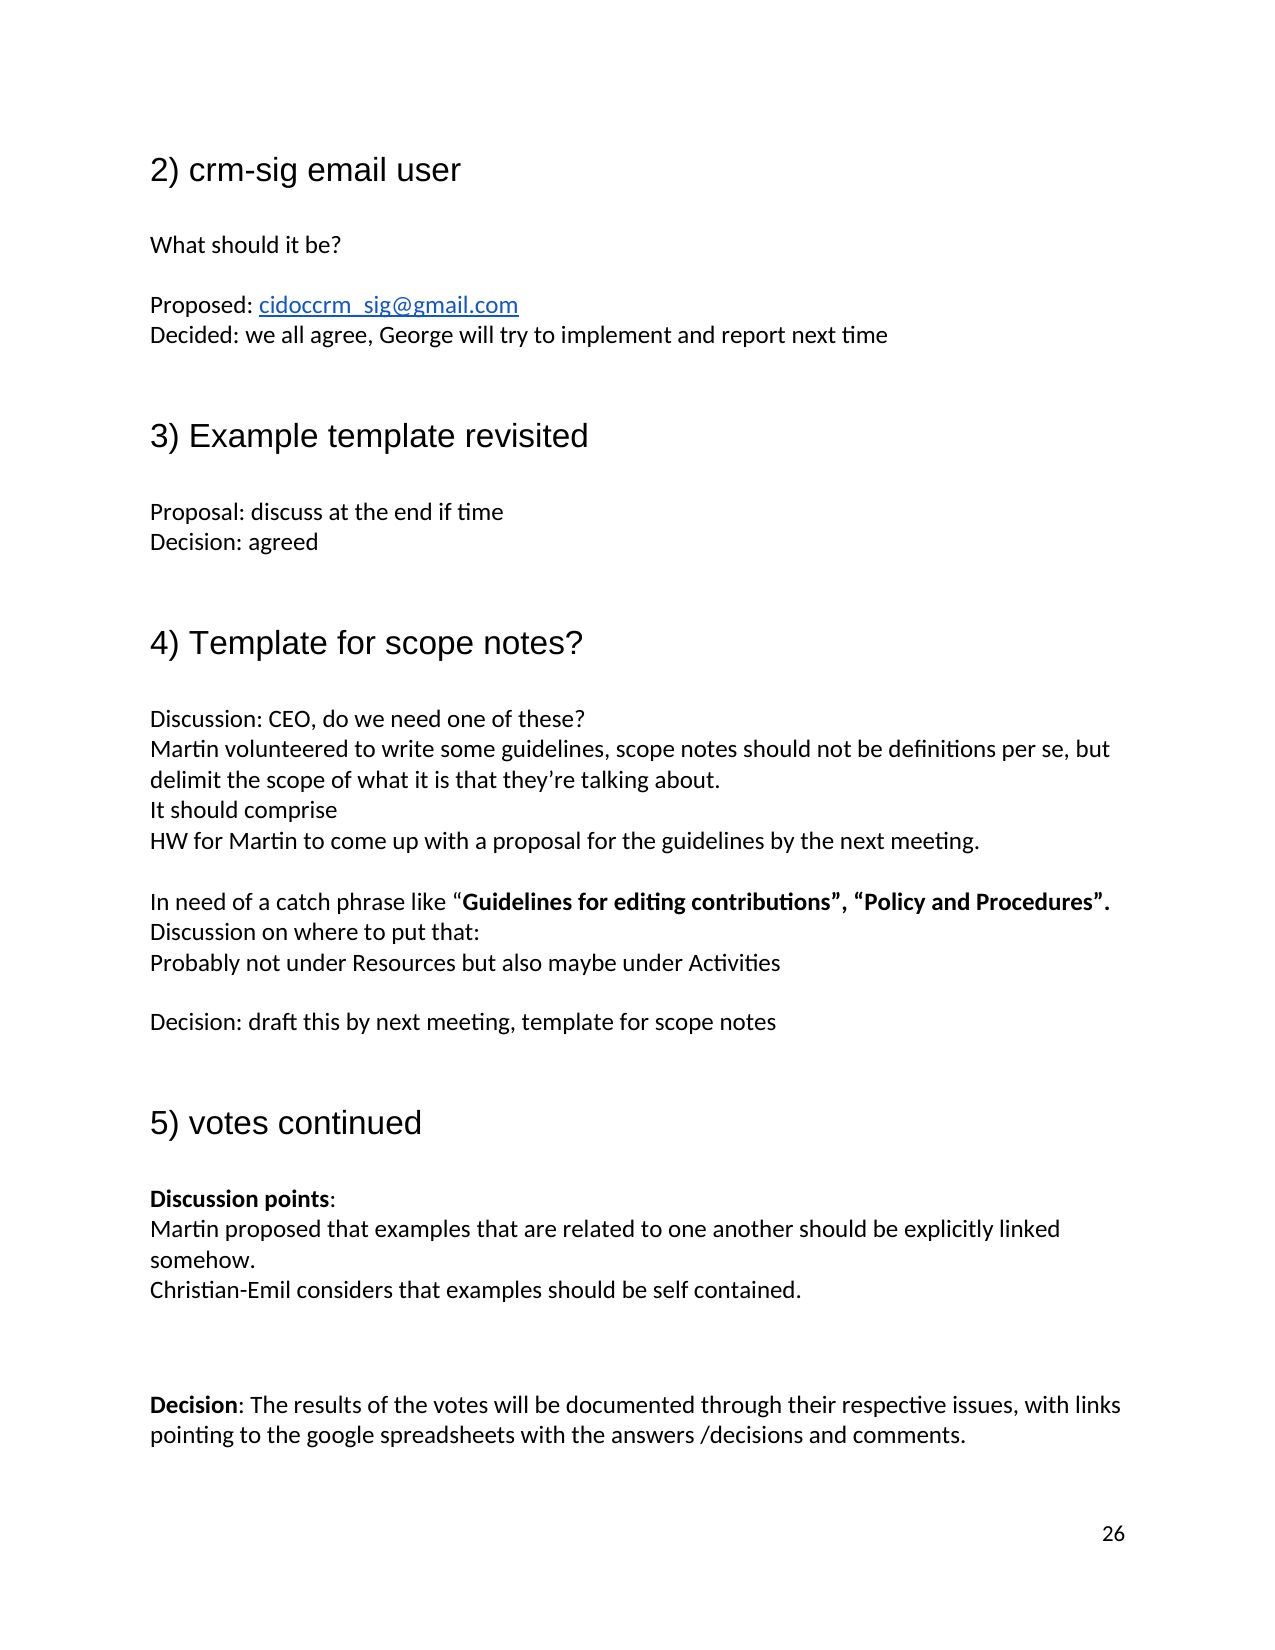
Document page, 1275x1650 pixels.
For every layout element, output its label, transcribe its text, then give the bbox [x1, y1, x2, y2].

text HW for Martin to come up with a proposal for the guidelines by the next meeting. [150, 825, 1125, 856]
text Proposal: discuss at the end if time [150, 496, 1125, 526]
text Discussion: CEO, do we need one of these? [150, 703, 1125, 733]
text Decided: we all agree, George will try to implement and report next time [150, 319, 1125, 350]
text Martin proposed that examples that are related to one another should be explicitly linked somehow. [150, 1213, 1125, 1274]
text What should it be? [150, 230, 1125, 260]
text 4) Template for scope notes?​ [150, 623, 1125, 662]
text In need of a catch phrase like “Guidelines for editing contributions”, “Policy and Procedures”. [150, 856, 1125, 917]
text 3) Example template revisited [150, 416, 1125, 455]
text It should comprise [150, 794, 1125, 825]
text Discussion points: [150, 1183, 1125, 1213]
text Martin volunteered to write some guidelines, scope notes should not be definitions per se, but delimit the scope of what it is that they’re talking about. [150, 733, 1125, 794]
text Discussion on where to put that: [150, 917, 1125, 947]
text Decision: agreed [150, 526, 1125, 557]
text Proposed: cidoccrm_sig@gmail.com [150, 289, 1125, 319]
text Christian-Emil considers that examples should be self contained. [150, 1274, 1125, 1305]
text Probably not under Resources but also maybe under Activities [150, 947, 1125, 978]
text Decision: The results of the votes will be documented through their respective issues, with links pointing to the google spreadsheets with the answers /decisions and comments. [150, 1389, 1125, 1450]
text 2) crm-sig email user [150, 150, 1125, 188]
text 5) votes continued [150, 1103, 1125, 1142]
text Decision: draft this by next meeting, template for scope notes [150, 1006, 1125, 1037]
